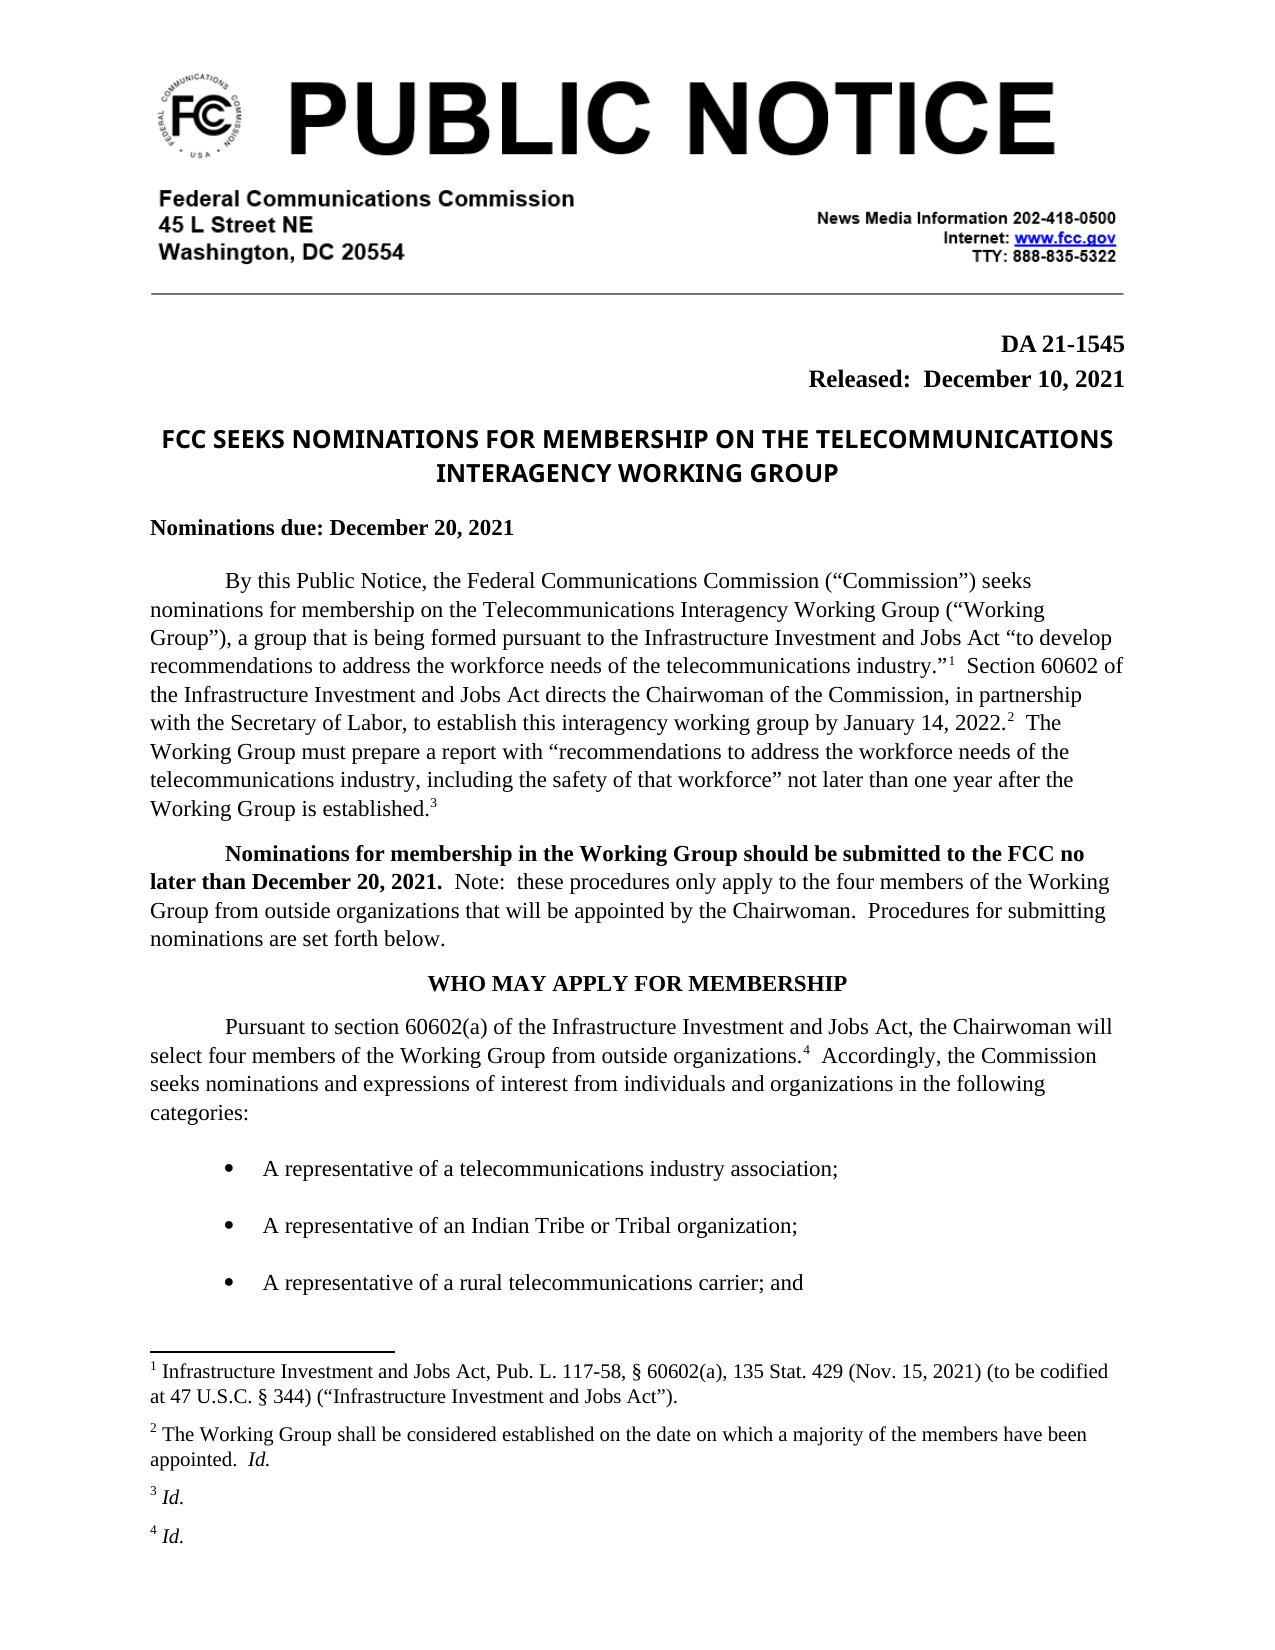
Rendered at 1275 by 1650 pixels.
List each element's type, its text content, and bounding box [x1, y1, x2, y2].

text By this Public Notice, the Federal Communications Commission (“Commission”) seeks nominations for membership on the Telecommunications Interagency Working Group (“Working Group”), a group that is being formed pursuant to the Infrastructure Investment and Jobs Act “to develop recommendations to address the workforce needs of the telecommunications industry.” Section 60602 of the Infrastructure Investment and Jobs Act directs the Chairwoman of the Commission, in partnership with the Secretary of Labor, to establish this interagency working group by January 14, 2022. The Working Group must prepare a report with “recommendations to address the workforce needs of the telecommunications industry, including the safety of that workforce” not later than one year after the Working Group is established. [150, 567, 1125, 821]
text WHO MAY APPLY FOR MEMBERSHIP [150, 970, 1125, 997]
text Released: December 10, 2021 [150, 364, 1125, 393]
list A representative of a telecommunications industry association; [225, 1155, 1125, 1182]
picture [150, 65, 1126, 300]
text FCC Seeks Nominations For Membership oN THE TELECOMMUNICATIONS INTERAGENCY WORKING GROUP [150, 421, 1125, 489]
list A representative of a rural telecommunications carrier; and [225, 1269, 1125, 1296]
text Nominations due: December 20, 2021 [150, 514, 1125, 541]
list A representative of an Indian Tribe or Tribal organization; [225, 1212, 1125, 1239]
text Pursuant to section 60602(a) of the Infrastructure Investment and Jobs Act, the Chairwoman will select four members of the Working Group from outside organizations. Accordingly, the Commission seeks nominations and expressions of interest from individuals and organizations in the following categories: [150, 1013, 1125, 1125]
text Nominations for membership in the Working Group should be submitted to the FCC no later than December 20, 2021. Note: these procedures only apply to the four members of the Working Group from outside organizations that will be appointed by the Chairwoman. Procedures for submitting nominations are set forth below. [150, 840, 1125, 951]
text DA 21-1545 [150, 329, 1125, 358]
